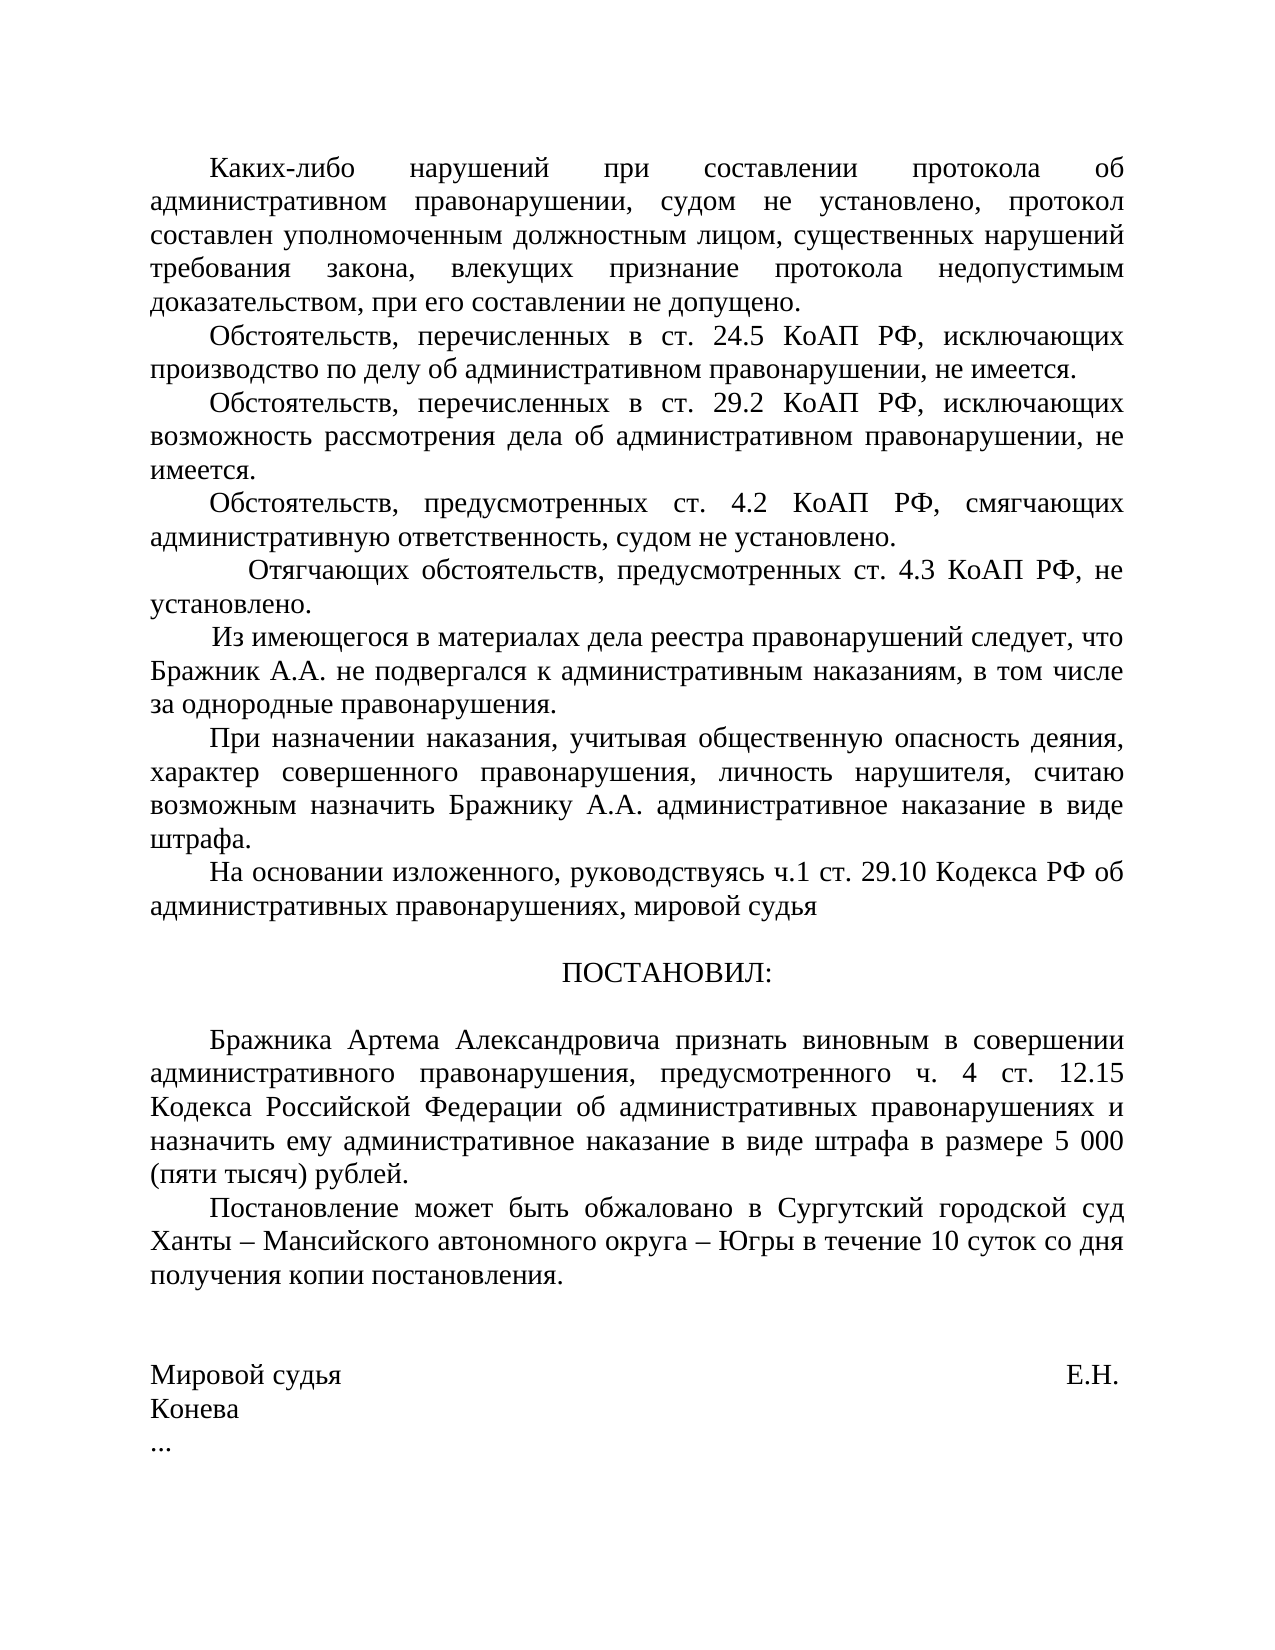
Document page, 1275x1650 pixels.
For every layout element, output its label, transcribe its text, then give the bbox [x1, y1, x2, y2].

text Каких-либо нарушений при составлении протокола об административном правонарушении, судом не установлено, протокол составлен уполномоченным должностным лицом, существенных нарушений требования закона, влекущих признание протокола недопустимым доказательством, при его составлении не допущено. [150, 150, 1125, 318]
text Мировой судья Е.Н. Конева [150, 1357, 1125, 1424]
text На основании изложенного, руководствуясь ч.1 ст. 29.10 Кодекса РФ об административных правонарушениях, мировой судья [150, 854, 1125, 921]
text Обстоятельств, перечисленных в ст. 29.2 КоАП РФ, исключающих возможность рассмотрения дела об административном правонарушении, не имеется. [150, 385, 1125, 485]
text Обстоятельств, перечисленных в ст. 24.5 КоАП РФ, исключающих производство по делу об административном правонарушении, не имеется. [150, 318, 1125, 385]
text ... [150, 1424, 1125, 1458]
text При назначении наказания, учитывая общественную опасность деяния, характер совершенного правонарушения, личность нарушителя, считаю возможным назначить Бражнику А.А. административное наказание в виде штрафа. [150, 720, 1125, 854]
text Постановление может быть обжаловано в Сургутский городской суд Ханты – Мансийского автономного округа – Югры в течение 10 суток со дня получения копии постановления. [150, 1190, 1125, 1290]
text ПОСТАНОВИЛ: [150, 955, 1125, 988]
text Отягчающих обстоятельств, предусмотренных ст. 4.3 КоАП РФ, не установлено. [150, 552, 1125, 619]
text Бражника Артема Александровича признать виновным в совершении административного правонарушения, предусмотренного ч. 4 ст. 12.15 Кодекса Российской Федерации об административных правонарушениях и назначить ему административное наказание в виде штрафа в размере 5 000 (пяти тысяч) рублей. [150, 1022, 1125, 1190]
text Обстоятельств, предусмотренных ст. 4.2 КоАП РФ, смягчающих административную ответственность, судом не установлено. [150, 485, 1125, 552]
text Из имеющегося в материалах дела реестра правонарушений следует, что Бражник А.А. не подвергался к административным наказаниям, в том числе за однородные правонарушения. [150, 619, 1125, 720]
